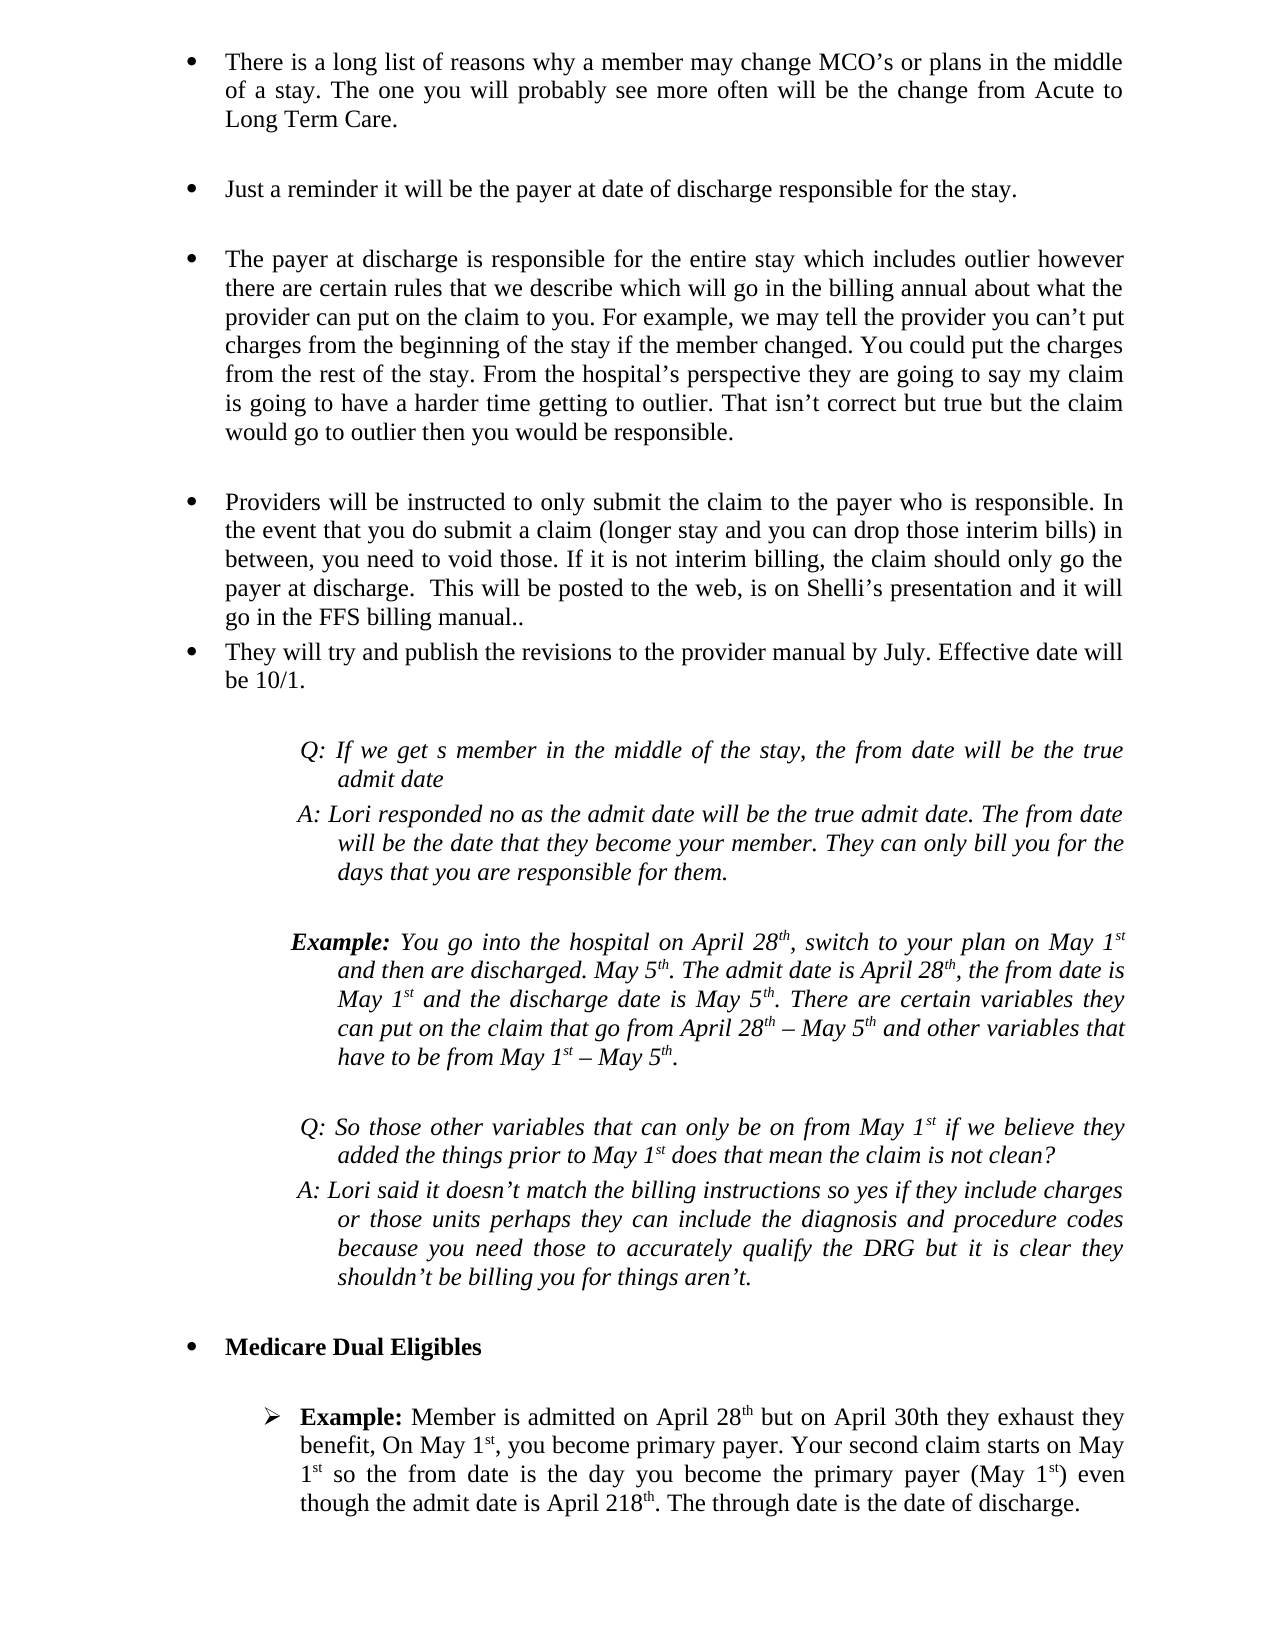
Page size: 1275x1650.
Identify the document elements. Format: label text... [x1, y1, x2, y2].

list There is a long list of reasons why a member may change MCO’s or plans in the middle of a stay. The one you will probably see more often will be the change from Acute to Long Term Care. [187, 47, 1125, 133]
list Just a reminder it will be the payer at date of discharge responsible for the stay. [187, 174, 1125, 203]
list The payer at discharge is responsible for the entire stay which includes outlier however there are certain rules that we describe which will go in the billing annual about what the provider can put on the claim to you. For example, we may tell the provider you can’t put charges from the beginning of the stay if the member changed. You could put the charges from the rest of the stay. From the hospital’s perspective they are going to say my claim is going to have a harder time getting to outlier. That isn’t correct but true but the claim would go to outlier then you would be responsible. [187, 244, 1125, 446]
text A: Lori said it doesn’t match the billing instructions so yes if they include charges or those units perhaps they can include the diagnosis and procedure codes because you need those to accurately qualify the DRG but it is clear they shouldn’t be billing you for things aren’t. [291, 1176, 1125, 1291]
text Example: You go into the hospital on April 28th, switch to your plan on May 1st and then are discharged. May 5th. The admit date is April 28th, the from date is May 1st and the discharge date is May 5th. There are certain variables they can put on the claim that go from April 28th – May 5th and other variables that have to be from May 1st – May 5th. [291, 927, 1125, 1071]
text A: Lori responded no as the admit date will be the true admit date. The from date will be the date that they become your member. They can only bill you for the days that you are responsible for them. [291, 799, 1125, 886]
list Example: Member is admitted on April 28th but on April 30th they exhaust they benefit, On May 1st, you become primary payer. Your second claim starts on May 1st so the from date is the day you become the primary payer (May 1st) even though the admit date is April 218th. The through date is the date of discharge. [262, 1402, 1125, 1517]
list Providers will be instructed to only submit the claim to the payer who is responsible. In the event that you do submit a claim (longer stay and you can drop those interim bills) in between, you need to void those. If it is not interim billing, the claim should only go the payer at discharge. This will be posted to the web, is on Shelli’s presentation and it will go in the FFS billing manual.. [187, 487, 1125, 631]
list Medicare Dual Eligibles [187, 1332, 1125, 1361]
text Q: If we get s member in the middle of the stay, the from date will be the true admit date [300, 736, 1125, 793]
list They will try and publish the revisions to the provider manual by July. Effective date will be 10/1. [187, 637, 1125, 694]
text Q: So those other variables that can only be on from May 1st if we believe they added the things prior to May 1st does that mean the claim is not clean? [300, 1112, 1125, 1169]
